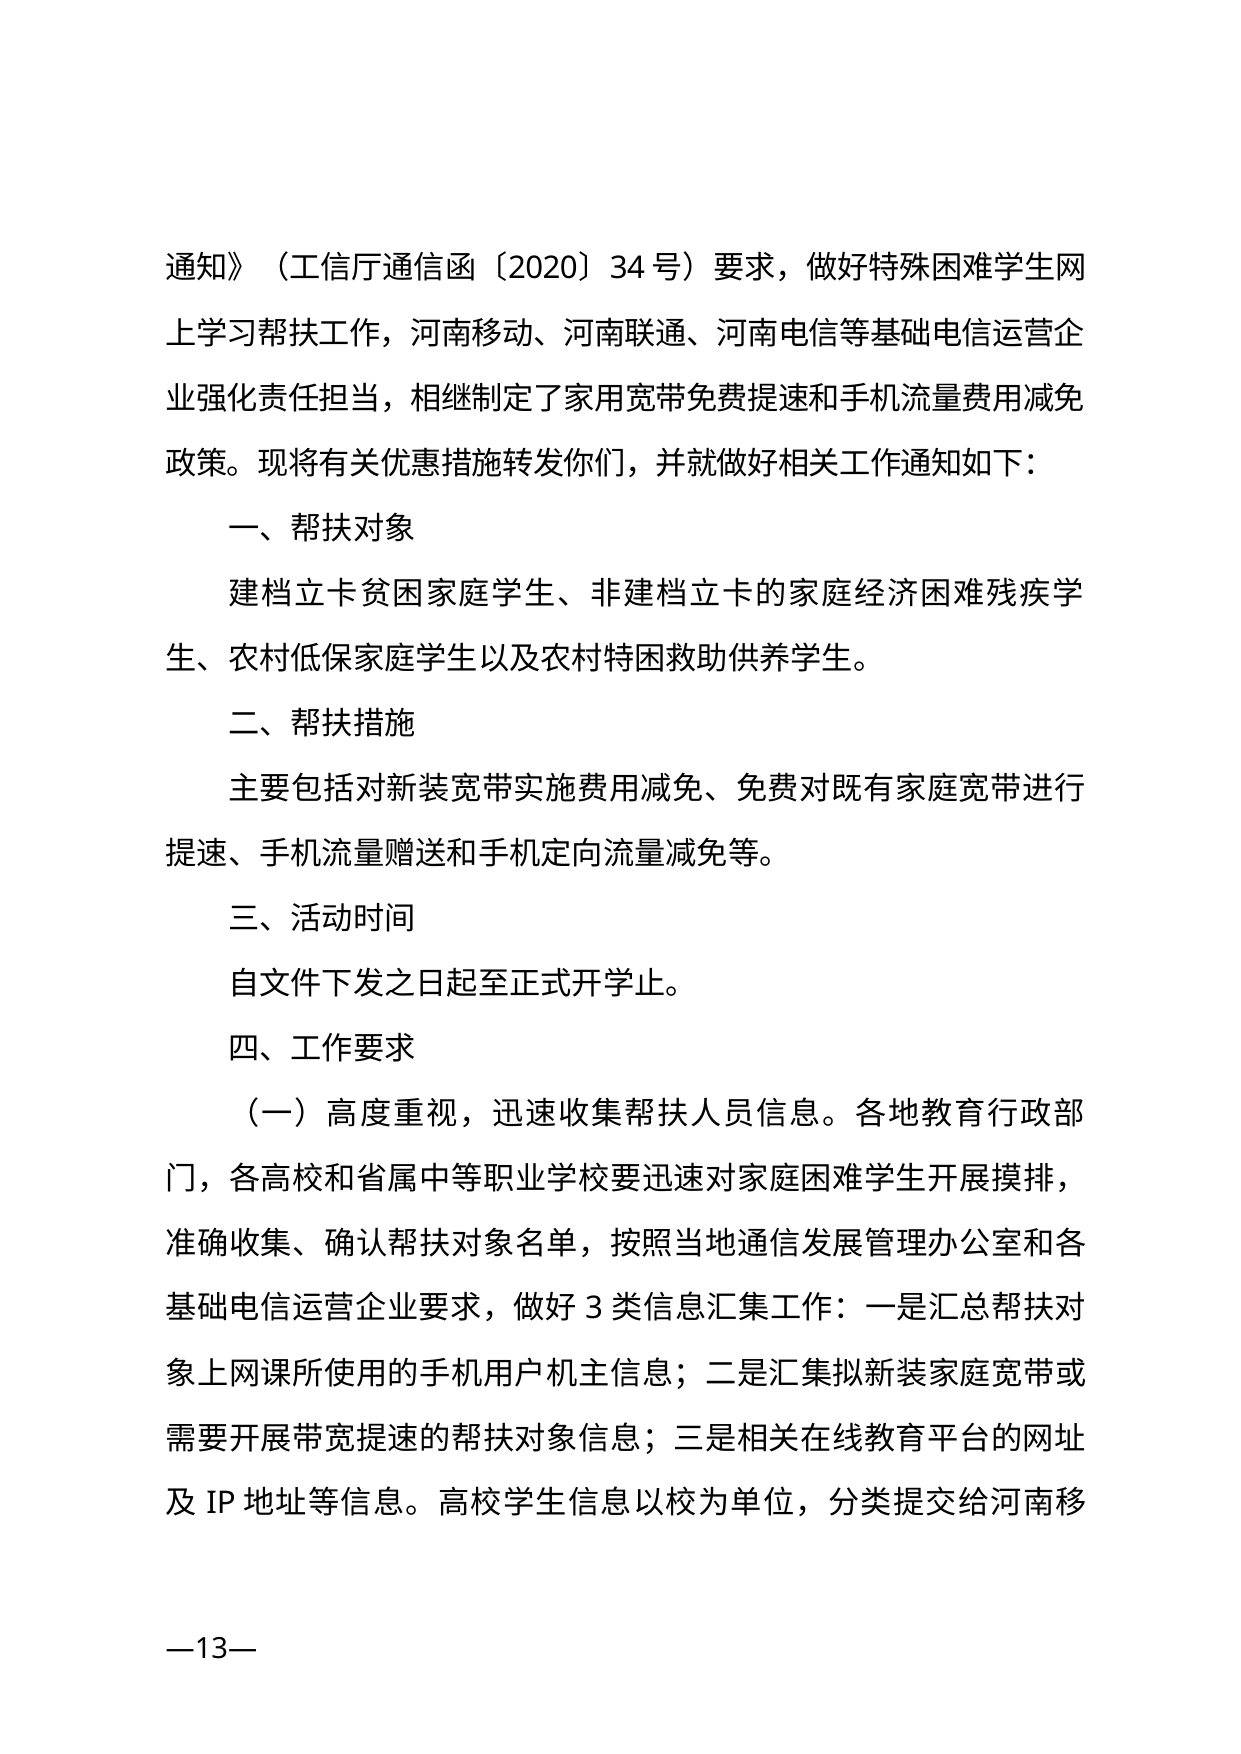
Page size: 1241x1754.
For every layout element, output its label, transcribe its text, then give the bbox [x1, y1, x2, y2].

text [165, 233, 1087, 493]
text 二、帮扶措施 [165, 688, 1087, 753]
text 自文件下发之日起至正式开学止。 [165, 948, 1087, 1013]
text 建档立卡贫困家庭学生、非建档立卡的家庭经济困难残疾学生、农村低保家庭学生以及农村特困救助供养学生。 [165, 558, 1087, 688]
text 主要包括对新装宽带实施费用减免、免费对既有家庭宽带进行提速、手机流量赠送和手机定向流量减免等。 [165, 753, 1087, 883]
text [165, 1078, 1087, 1533]
text 一、帮扶对象 [165, 493, 1087, 558]
text 四、工作要求 [165, 1013, 1087, 1078]
text 三、活动时间 [165, 883, 1087, 948]
